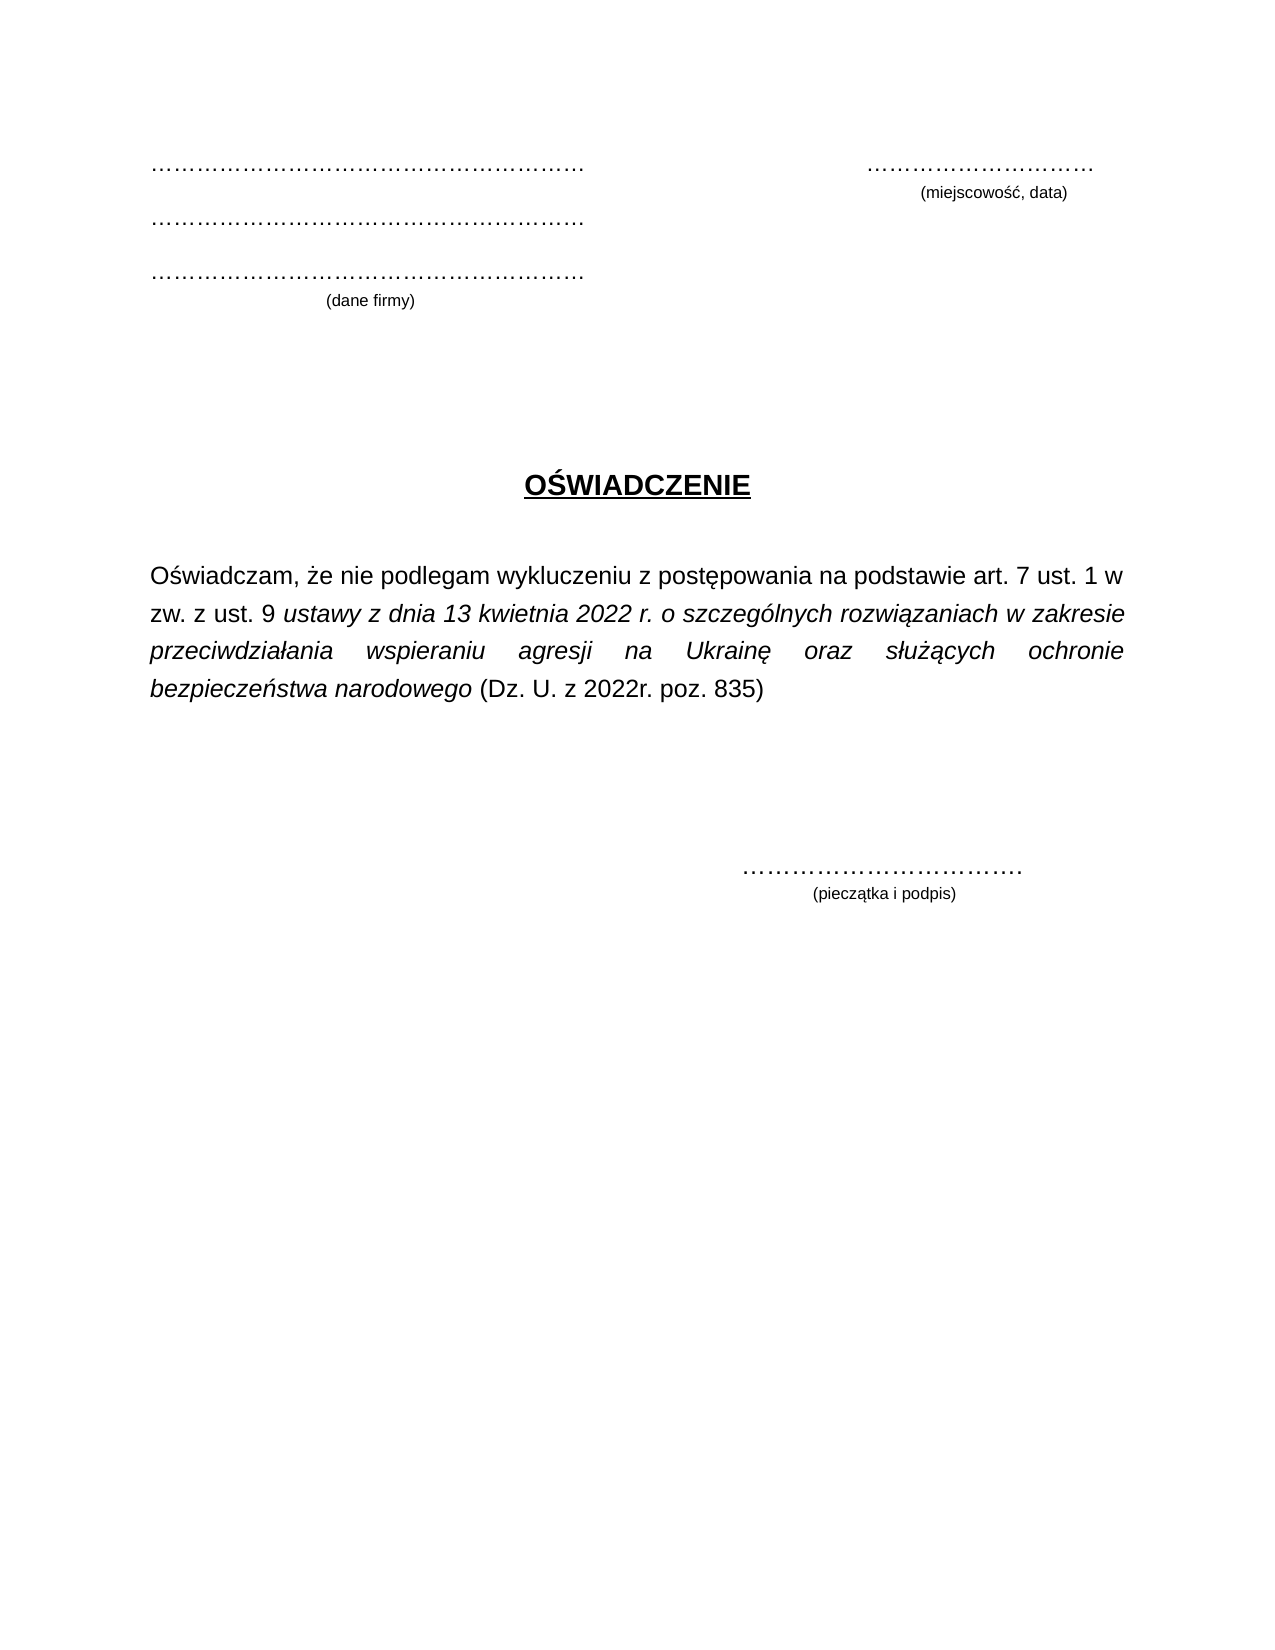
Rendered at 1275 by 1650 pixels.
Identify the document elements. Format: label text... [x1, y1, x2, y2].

text ………………………………………………… ………………………… [150, 150, 1125, 177]
text ……………………………. [150, 855, 1125, 880]
text ………………………………………………… [150, 204, 1125, 231]
text (miejscowość, data) [150, 177, 1125, 204]
text Oświadczam, że nie podlegam wykluczeniu z postępowania na podstawie art. 7 ust. 1 w zw. z ust. 9 ustawy z dnia 13 kwietnia 2022 r. o szczególnych rozwiązaniach w zakresie przeciwdziałania wspieraniu agresji na Ukrainę oraz służących ochronie bezpieczeństwa narodowego (Dz. U. z 2022r. poz. 835) [150, 555, 1125, 705]
text (dane firmy) [150, 285, 1125, 312]
text (pieczątka i podpis) [150, 880, 1125, 905]
text ………………………………………………… [150, 258, 1125, 285]
text OŚWIADCZENIE [150, 474, 1125, 501]
